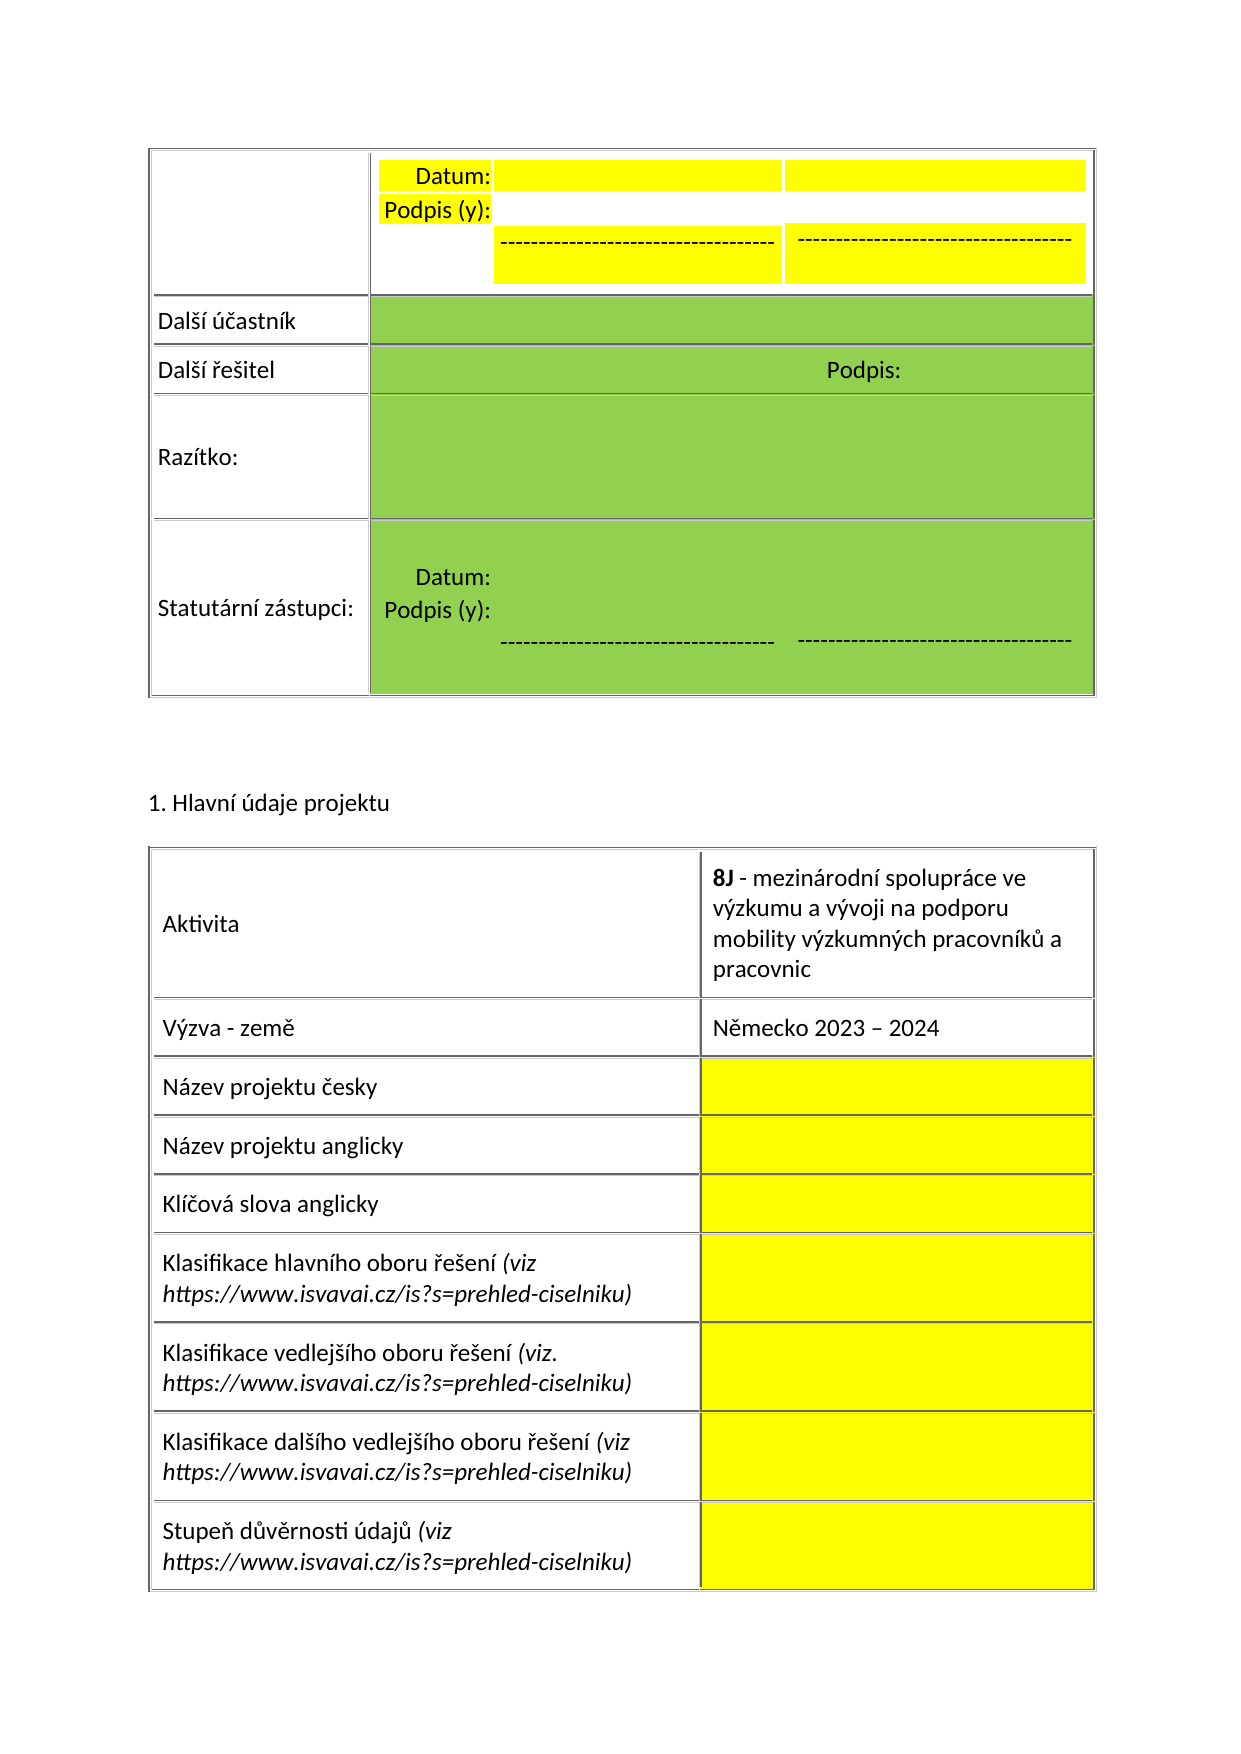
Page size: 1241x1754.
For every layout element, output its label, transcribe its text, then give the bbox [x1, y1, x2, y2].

table_cell [702, 1321, 1093, 1410]
table_cell Razítko: [150, 393, 369, 518]
table_cell Klasifikace hlavního oboru řešení (viz https://www.isvavai.cz/is?s=prehled-ciselniku) [150, 1232, 700, 1321]
table_cell [702, 1173, 1095, 1232]
table_cell [702, 1410, 1094, 1499]
table_cell Klasifikace dalšího vedlejšího oboru řešení (viz https://www.isvavai.cz/is?s=prehled-ciselniku) [152, 1410, 699, 1499]
table_cell Další účastník [152, 294, 368, 343]
table_cell [370, 151, 1093, 294]
table_cell Německo 2023 – 2024 [700, 997, 1095, 1055]
table_cell Klíčová slova anglicky [150, 1173, 699, 1232]
table_cell Další řešitel [152, 343, 368, 393]
table_cell Podpis: [371, 343, 1094, 393]
table_cell Statutární zástupci: [150, 518, 369, 694]
table_cell [370, 518, 1095, 694]
table_header Aktivita [152, 848, 700, 997]
table_cell [370, 393, 1095, 518]
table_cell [152, 151, 369, 294]
table_cell Klasifikace vedlejšího oboru řešení (viz. https://www.isvavai.cz/is?s=prehled-ciselniku) [152, 1321, 699, 1410]
table_cell [371, 294, 1093, 343]
table_cell Název projektu česky [152, 1055, 699, 1114]
text 1. Hlavní údaje projektu [148, 787, 1093, 817]
table_cell [702, 1055, 1094, 1114]
table_header 8J - mezinárodní spolupráce ve výzkumu a vývoji na podporu mobility výzkumných pracovníků a pracovnic [700, 850, 1093, 997]
table_cell [702, 1114, 1094, 1173]
table_cell [700, 1500, 1094, 1589]
table_cell [700, 1232, 1095, 1321]
table_cell Stupeň důvěrnosti údajů (viz https://www.isvavai.cz/is?s=prehled-ciselniku) [152, 1500, 700, 1589]
table_cell Název projektu anglicky [152, 1114, 699, 1173]
table_cell Výzva - země [150, 997, 700, 1055]
